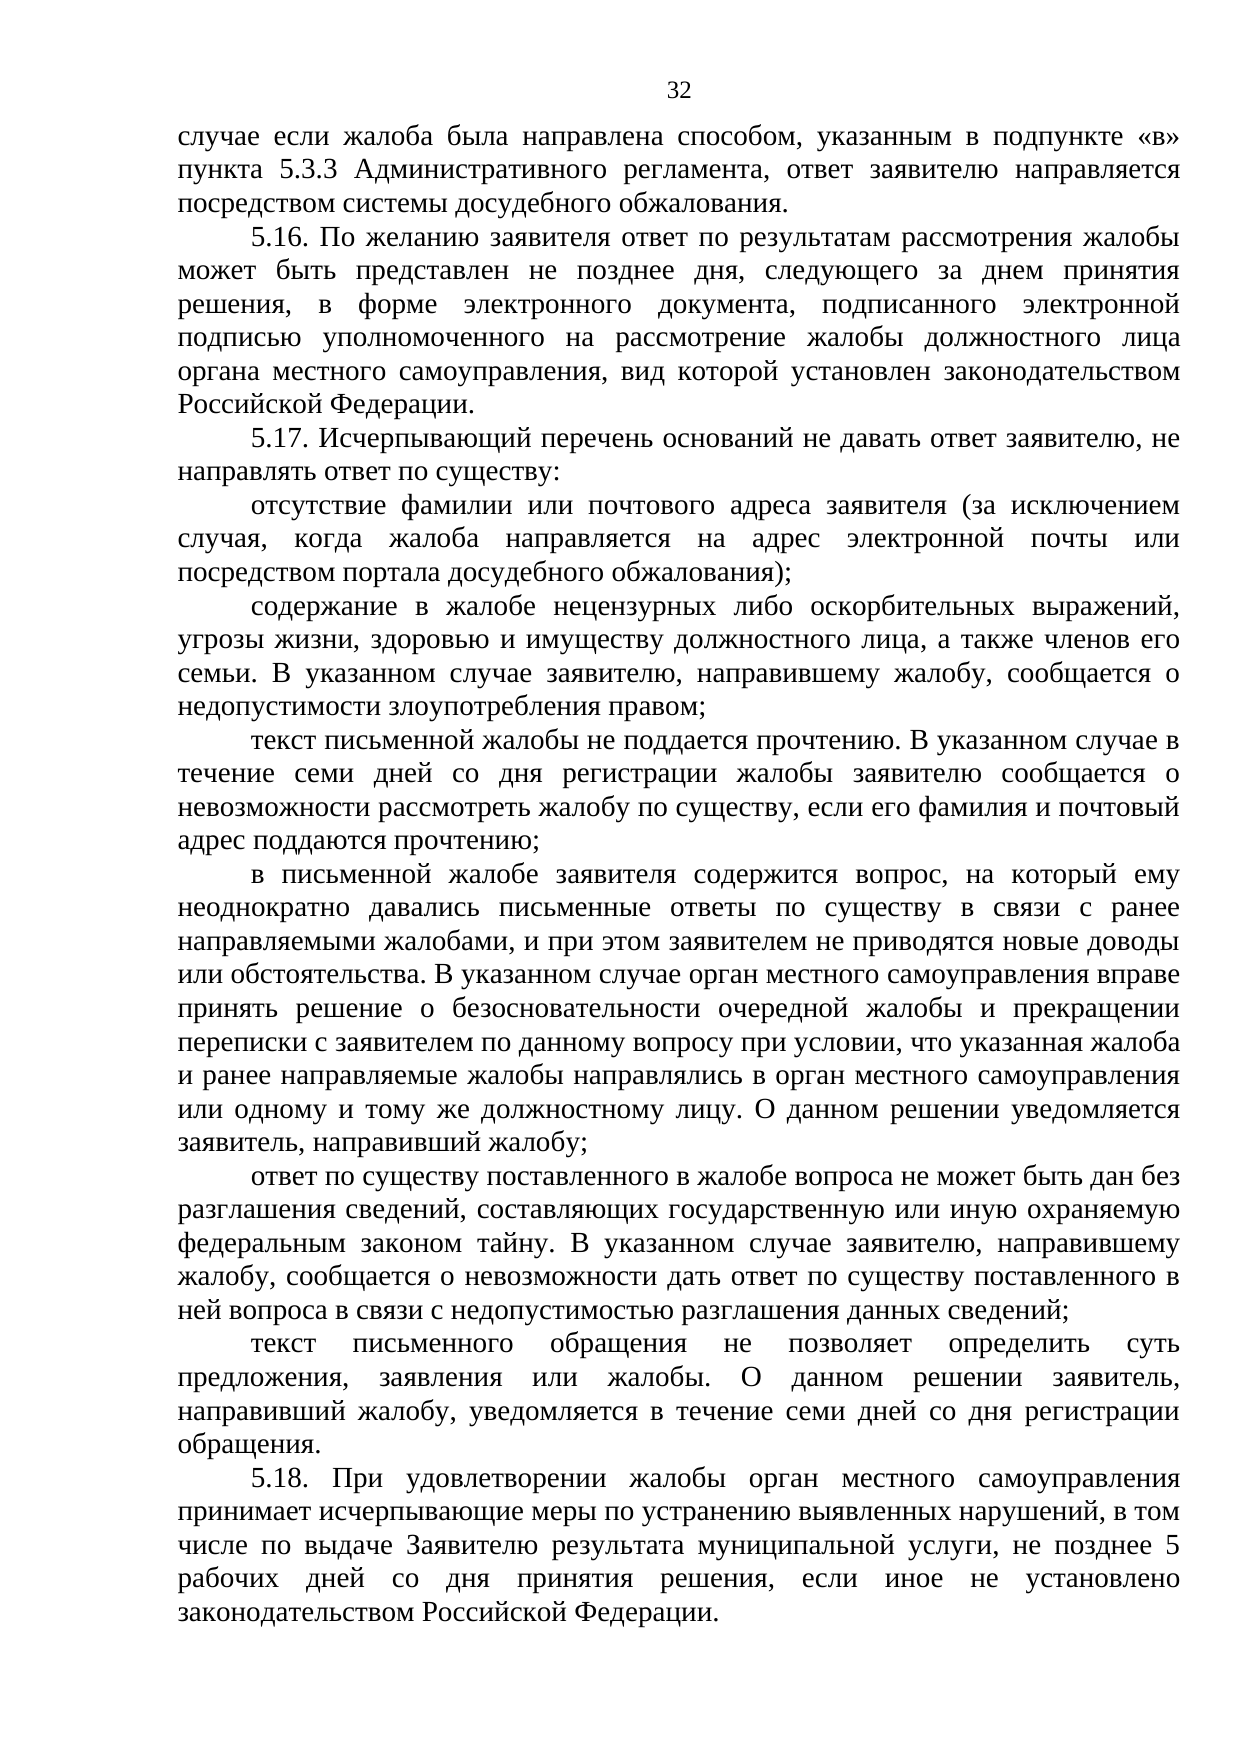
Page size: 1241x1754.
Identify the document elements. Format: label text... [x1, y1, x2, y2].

text 5.18. При удовлетворении жалобы орган местного самоуправления принимает исчерпывающие меры по устранению выявленных нарушений, в том числе по выдаче Заявителю результата муниципальной услуги, не позднее 5 рабочих дней со дня принятия решения, если иное не установлено законодательством Российской Федерации. [177, 1460, 1181, 1627]
text текст письменного обращения не позволяет определить суть предложения, заявления или жалобы. О данном решении заявитель, направивший жалобу, уведомляется в течение семи дней со дня регистрации обращения. [177, 1326, 1181, 1460]
text содержание в жалобе нецензурных либо оскорбительных выражений, угрозы жизни, здоровью и имуществу должностного лица, а также членов его семьи. В указанном случае заявителю, направившему жалобу, сообщается о недопустимости злоупотребления правом; [177, 588, 1181, 722]
text отсутствие фамилии или почтового адреса заявителя (за исключением случая, когда жалоба направляется на адрес электронной почты или посредством портала досудебного обжалования); [177, 487, 1181, 588]
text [177, 118, 1181, 219]
text в письменной жалобе заявителя содержится вопрос, на который ему неоднократно давались письменные ответы по существу в связи с ранее направляемыми жалобами, и при этом заявителем не приводятся новые доводы или обстоятельства. В указанном случае орган местного самоуправления вправе принять решение о безосновательности очередной жалобы и прекращении переписки с заявителем по данному вопросу при условии, что указанная жалоба и ранее направляемые жалобы направлялись в орган местного самоуправления или одному и тому же должностному лицу. О данном решении уведомляется заявитель, направивший жалобу; [177, 856, 1181, 1158]
text 5.17. Исчерпывающий перечень оснований не давать ответ заявителю, не направлять ответ по существу: [177, 420, 1181, 487]
text ответ по существу поставленного в жалобе вопроса не может быть дан без разглашения сведений, составляющих государственную или иную охраняемую федеральным законом тайну. В указанном случае заявителю, направившему жалобу, сообщается о невозможности дать ответ по существу поставленного в ней вопроса в связи с недопустимостью разглашения данных сведений; [177, 1158, 1181, 1326]
text 5.16. По желанию заявителя ответ по результатам рассмотрения жалобы может быть представлен не позднее дня, следующего за днем принятия решения, в форме электронного документа, подписанного электронной подписью уполномоченного на рассмотрение жалобы должностного лица органа местного самоуправления, вид которой установлен законодательством Российской Федерации. [177, 219, 1181, 420]
text текст письменной жалобы не поддается прочтению. В указанном случае в течение семи дней со дня регистрации жалобы заявителю сообщается о невозможности рассмотреть жалобу по существу, если его фамилия и почтовый адрес поддаются прочтению; [177, 722, 1181, 856]
